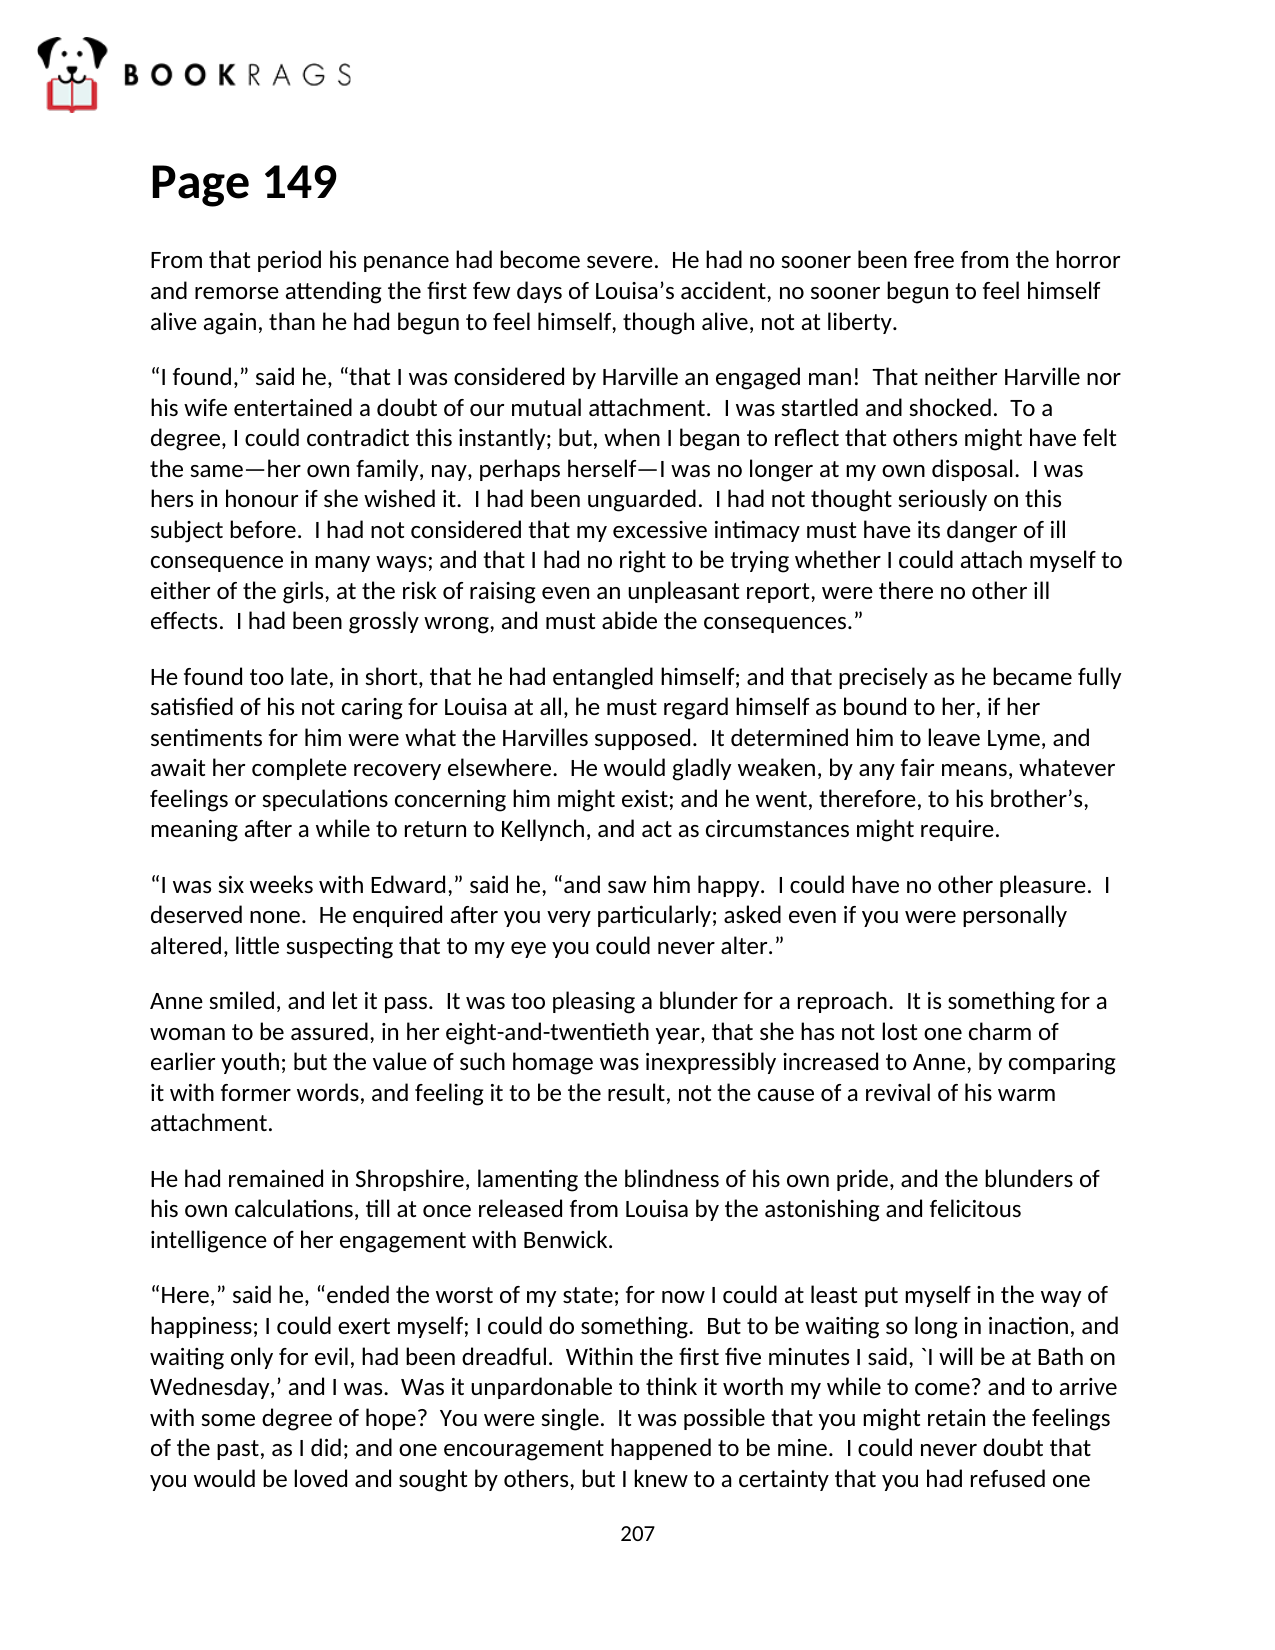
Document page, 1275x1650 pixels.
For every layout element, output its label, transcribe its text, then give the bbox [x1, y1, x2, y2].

text Anne smiled, and let it pass. It was too pleasing a blunder for a reproach. It is something for a woman to be assured, in her eight-and-twentieth year, that she has not lost one charm of earlier youth; but the value of such homage was inexpressibly increased to Anne, by comparing it with former words, and feeling it to be the result, not the cause of a revival of his warm attachment. [150, 986, 1125, 1138]
text “I was six weeks with Edward,” said he, “and saw him happy. I could have no other pleasure. I deserved none. He enquired after you very particularly; asked even if you were personally altered, little suspecting that to my eye you could never alter.” [150, 869, 1125, 961]
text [150, 1280, 1125, 1493]
picture [37, 37, 351, 113]
text From that period his penance had become severe. He had no sooner been free from the horror and remorse attending the first few days of Louisa’s accident, no sooner begun to feel himself alive again, than he had begun to feel himself, though alive, not at liberty. [150, 244, 1125, 336]
text Page 149 [150, 150, 1125, 211]
text He found too late, in short, that he had entangled himself; and that precisely as he became fully satisfied of his not caring for Louisa at all, he must regard himself as bound to her, if her sentiments for him were what the Harvilles supposed. It determined him to leave Lyme, and await her complete recovery elsewhere. He would gladly weaken, by any fair means, whatever feelings or speculations concerning him might exist; and he went, therefore, to his brother’s, meaning after a while to return to Kellynch, and act as circumstances might require. [150, 661, 1125, 844]
text He had remained in Shropshire, lamenting the blindness of his own pride, and the blunders of his own calculations, till at once released from Louisa by the astonishing and felicitous intelligence of her engagement with Benwick. [150, 1163, 1125, 1255]
text “I found,” said he, “that I was considered by Harville an engaged man! That neither Harville nor his wife entertained a doubt of our mutual attachment. I was startled and shocked. To a degree, I could contradict this instantly; but, when I began to reflect that others might have felt the same—­her own family, nay, perhaps herself—­I was no longer at my own disposal. I was hers in honour if she wished it. I had been unguarded. I had not thought seriously on this subject before. I had not considered that my excessive intimacy must have its danger of ill consequence in many ways; and that I had no right to be trying whether I could attach myself to either of the girls, at the risk of raising even an unpleasant report, were there no other ill effects. I had been grossly wrong, and must abide the consequences.” [150, 361, 1125, 636]
